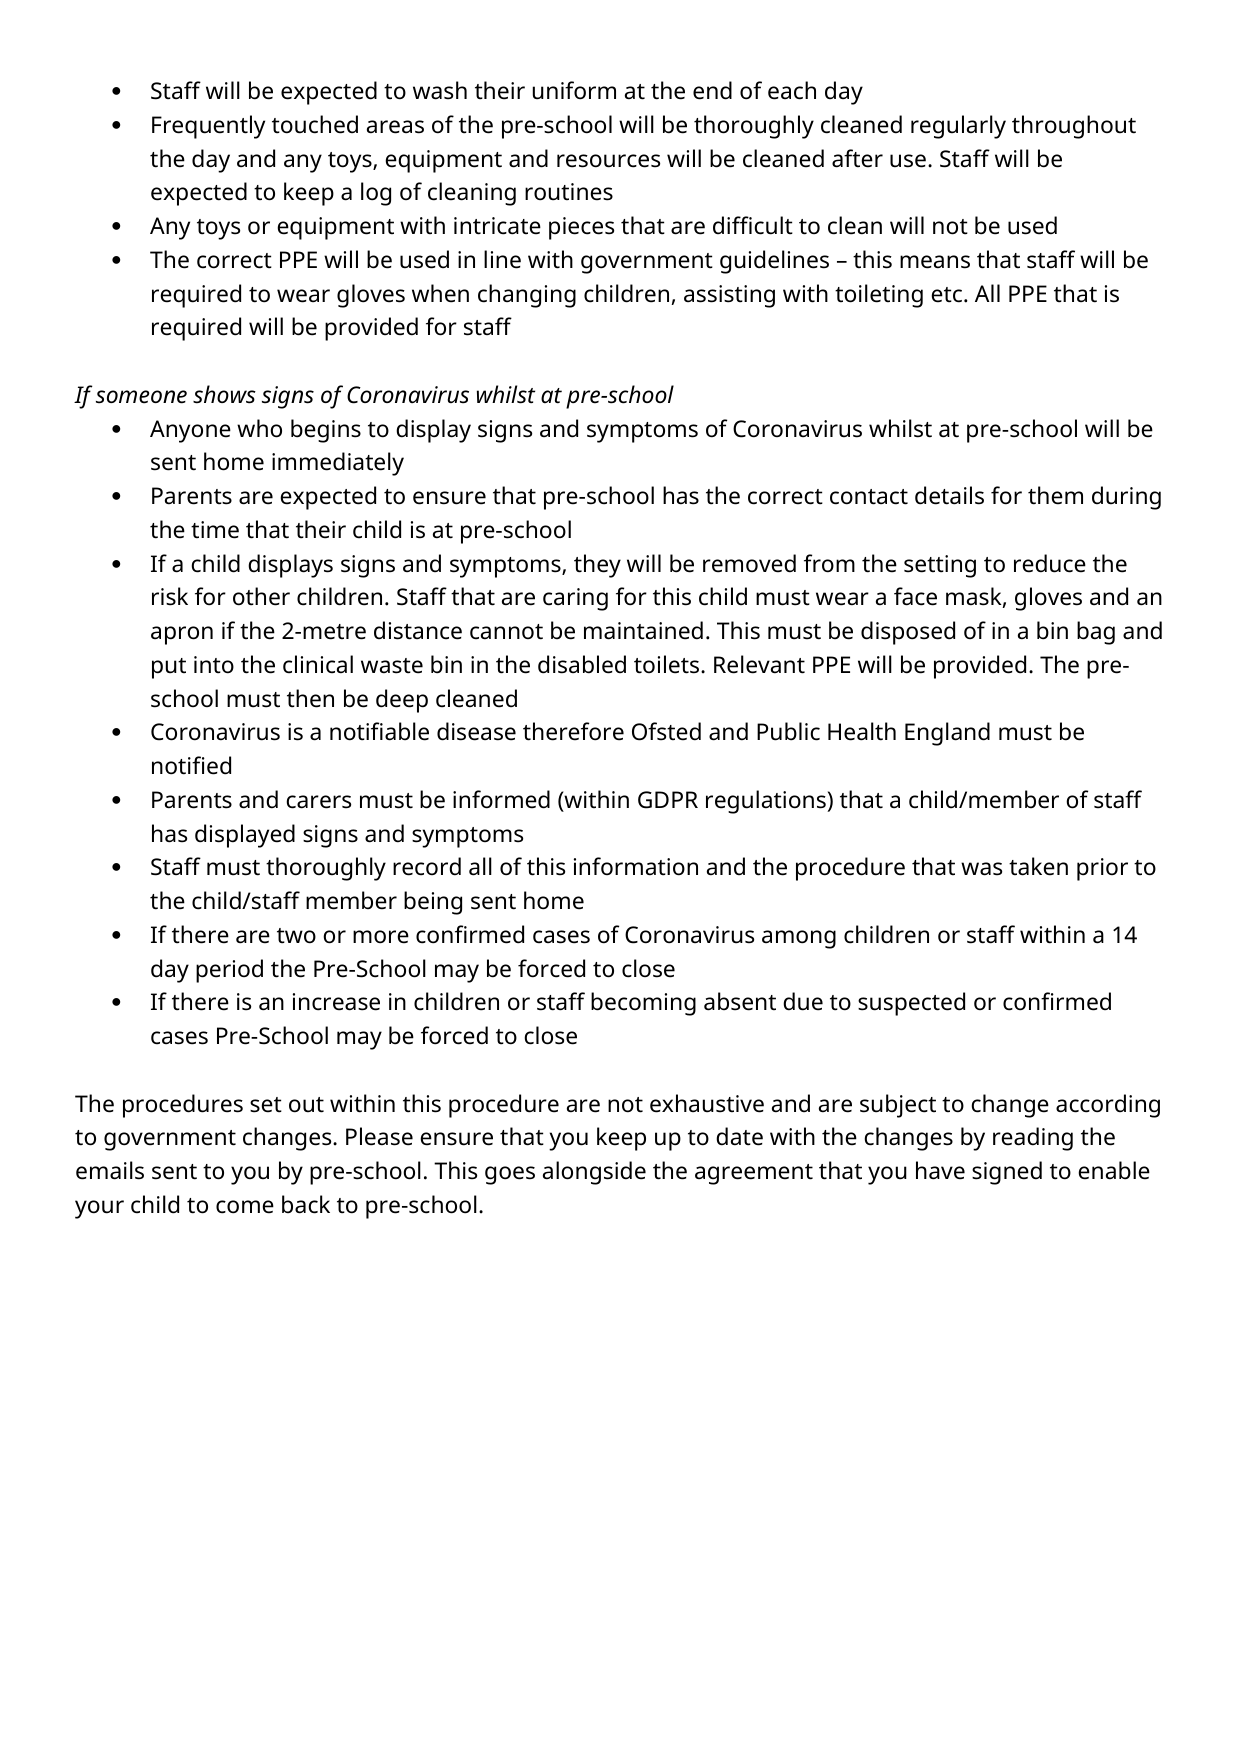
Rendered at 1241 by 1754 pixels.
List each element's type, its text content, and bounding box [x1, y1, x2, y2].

text The procedures set out within this procedure are not exhaustive and are subject to change according to government changes. Please ensure that you keep up to date with the changes by reading the emails sent to you by pre-school. This goes alongside the agreement that you have signed to enable your child to come back to pre-school. [75, 1087, 1165, 1220]
list If there are two or more confirmed cases of Coronavirus among children or staff within a 14 day period the Pre-School may be forced to close [112, 919, 1165, 984]
list Anyone who begins to display signs and symptoms of Coronavirus whilst at pre-school will be sent home immediately [112, 412, 1165, 477]
list Staff must thoroughly record all of this information and the procedure that was taken prior to the child/staff member being sent home [112, 851, 1165, 916]
list Frequently touched areas of the pre-school will be thoroughly cleaned regularly throughout the day and any toys, equipment and resources will be cleaned after use. Staff will be expected to keep a log of cleaning routines [112, 109, 1165, 207]
list Any toys or equipment with intricate pieces that are difficult to clean will not be used [112, 210, 1165, 241]
list Parents are expected to ensure that pre-school has the correct contact details for them during the time that their child is at pre-school [112, 480, 1165, 545]
list Coronavirus is a notifiable disease therefore Ofsted and Public Health England must be notified [112, 716, 1165, 781]
list If a child displays signs and symptoms, they will be removed from the setting to reduce the risk for other children. Staff that are caring for this child must wear a face mask, gloves and an apron if the 2-metre distance cannot be maintained. This must be disposed of in a bin bag and put into the clinical waste bin in the disabled toilets. Relevant PPE will be provided. The pre-school must then be deep cleaned [112, 547, 1165, 714]
list If there is an increase in children or staff becoming absent due to suspected or confirmed cases Pre-School may be forced to close [112, 986, 1165, 1051]
list Parents and carers must be informed (within GDPR regulations) that a child/member of staff has displayed signs and symptoms [112, 784, 1165, 849]
text If someone shows signs of Coronavirus whilst at pre-school [75, 379, 1165, 410]
list Staff will be expected to wash their uniform at the end of each day [112, 75, 1165, 106]
list The correct PPE will be used in line with government guidelines – this means that staff will be required to wear gloves when changing children, assisting with toileting etc. All PPE that is required will be provided for staff [112, 244, 1165, 342]
